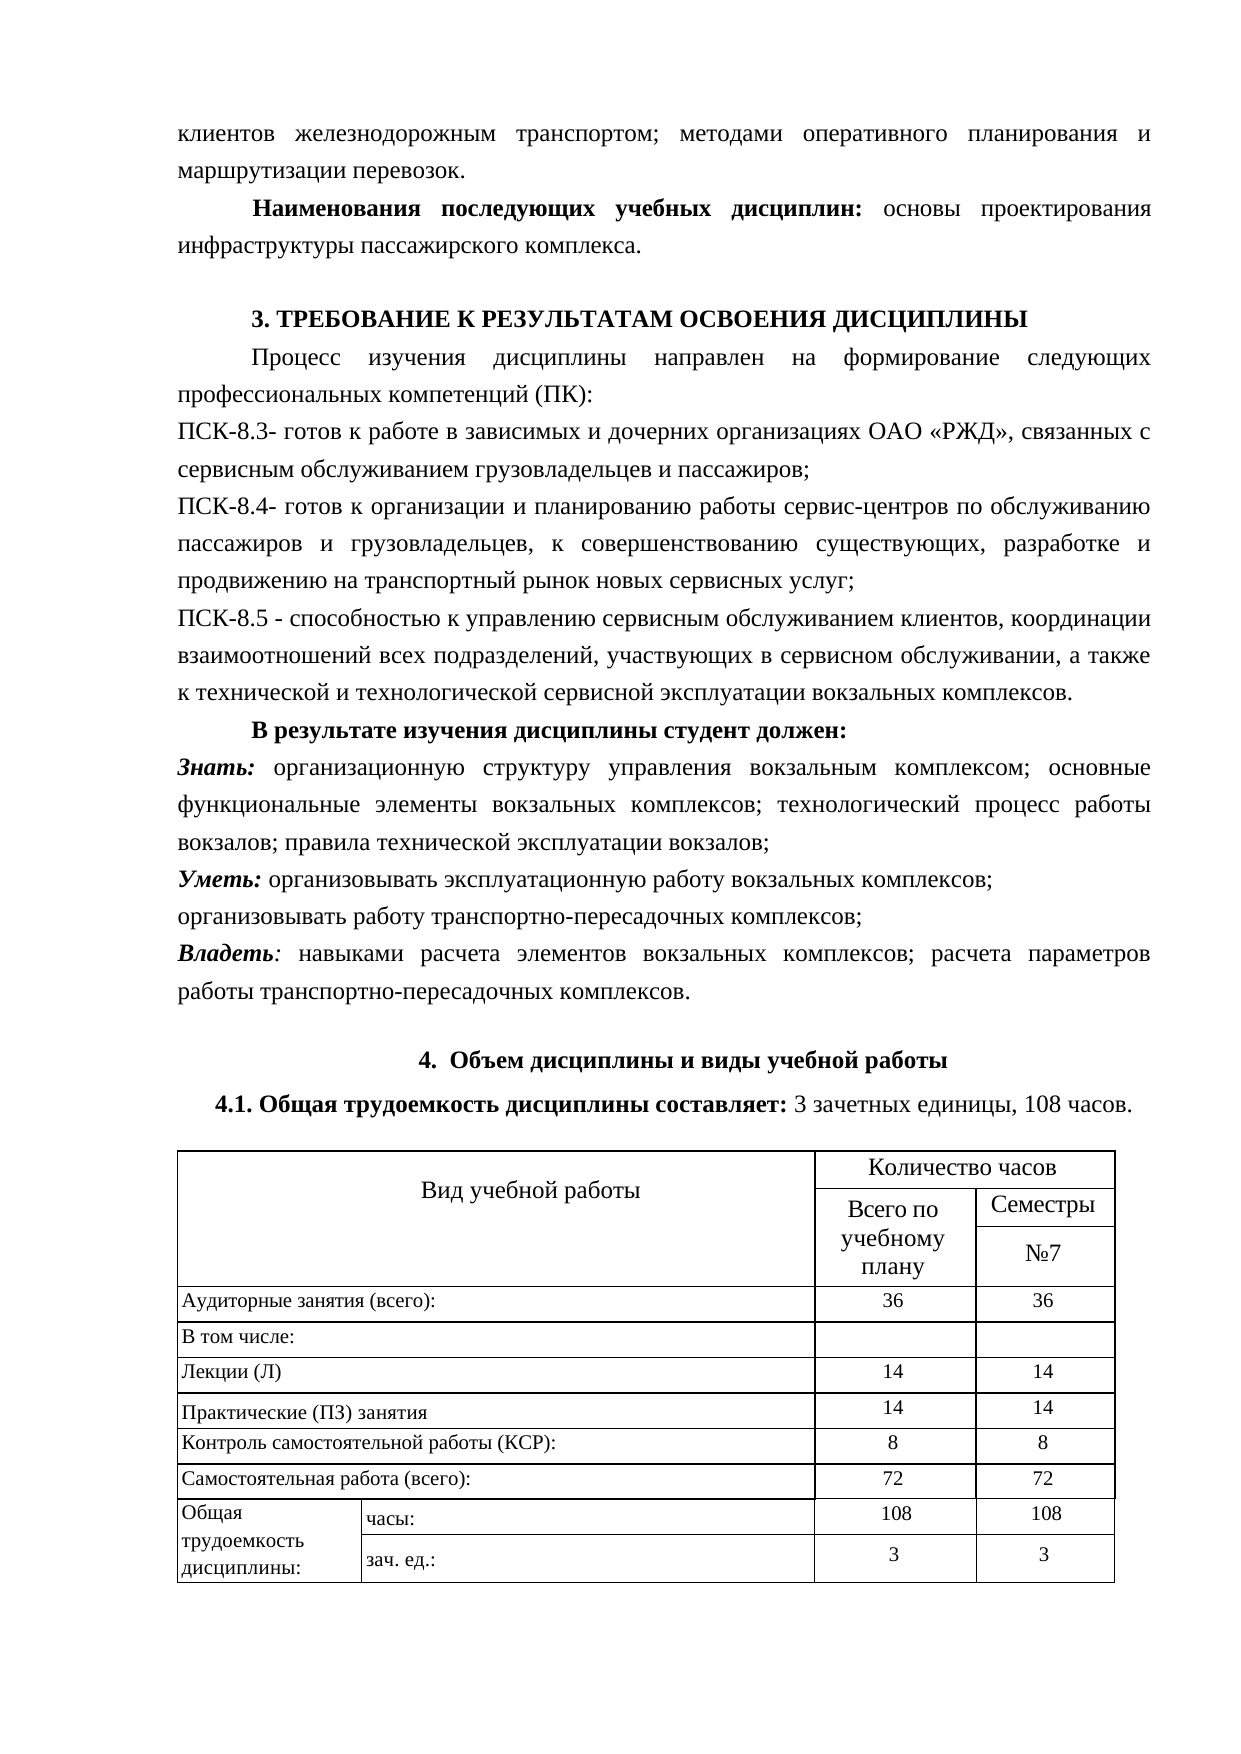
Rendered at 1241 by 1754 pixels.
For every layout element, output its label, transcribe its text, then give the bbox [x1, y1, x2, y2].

table_cell 14 [816, 1358, 975, 1392]
table_cell [816, 1323, 975, 1357]
table_cell 14 [977, 1394, 1114, 1427]
text Наименования последующих учебных дисциплин: основы проектирования инфраструктуры пассажирского комплекса. [177, 193, 1152, 259]
table_cell 72 [977, 1465, 1114, 1498]
table_cell Самостоятельная работа (всего): [178, 1465, 814, 1498]
text В результате изучения дисциплины студент должен: [177, 715, 1152, 743]
table_cell Лекции (Л) [178, 1358, 814, 1392]
table_cell 36 [977, 1287, 1114, 1321]
table_cell 108 [977, 1499, 1114, 1534]
table_cell 3 [977, 1535, 1114, 1582]
text ПСК-8.4- готов к организации и планированию работы сервис-центров по обслуживанию пассажиров и грузовладельцев, к совершенствованию существующих, разработке и продвижению на транспортный рынок новых сервисных услуг; [177, 491, 1152, 594]
table_cell Практические (ПЗ) занятия [178, 1394, 814, 1427]
text Процесс изучения дисциплины направлен на формирование следующих профессиональных компетенций (ПК): [177, 342, 1152, 408]
text Владеть: навыками расчета элементов вокзальных комплексов; расчета параметров работы транспортно-пересадочных комплексов. [177, 938, 1152, 1004]
table_cell 8 [816, 1429, 975, 1463]
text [177, 118, 1152, 184]
text ПСК-8.5 - способностью к управлению сервисным обслуживанием клиентов, координации взаимоотношений всех подразделений, участвующих в сервисном обслуживании, а также к технической и технологической сервисной эксплуатации вокзальных комплексов. [177, 603, 1152, 706]
table_cell 14 [977, 1358, 1114, 1392]
table_cell №7 [977, 1227, 1114, 1286]
table_cell Семестры [977, 1189, 1114, 1226]
table_cell зач. ед.: [362, 1535, 814, 1582]
text 3. ТРЕБОВАНИЕ К РЕЗУЛЬТАТАМ ОСВОЕНИЯ ДИСЦИПЛИНЫ [177, 304, 1152, 333]
table_header Вид учебной работы [178, 1152, 814, 1286]
table_cell Аудиторные занятия (всего): [178, 1287, 814, 1321]
table_cell Всего по учебному плану [816, 1189, 975, 1286]
text Уметь: организовывать эксплуатационную работу вокзальных комплексов; [177, 864, 1152, 893]
text 4.1. Общая трудоемкость дисциплины составляет: 3 зачетных единицы, 108 часов. [177, 1089, 1152, 1117]
table_header Количество часов [816, 1152, 1114, 1187]
table_cell 3 [815, 1535, 976, 1582]
text ПСК-8.3- готов к работе в зависимых и дочерних организациях ОАО «РЖД», связанных с сервисным обслуживанием грузовладельцев и пассажиров; [177, 416, 1152, 482]
table_cell 36 [816, 1287, 975, 1321]
table_cell 72 [816, 1465, 975, 1498]
table_cell часы: [362, 1500, 814, 1534]
text 4. Объем дисциплины и виды учебной работы [177, 1046, 1152, 1074]
text Знать: организационную структуру управления вокзальным комплексом; основные функциональные элементы вокзальных комплексов; технологический процесс работы вокзалов; правила технической эксплуатации вокзалов; [177, 752, 1152, 855]
table_cell [977, 1323, 1114, 1357]
table_cell В том числе: [178, 1323, 814, 1357]
table_cell Контроль самостоятельной работы (КСР): [178, 1429, 814, 1463]
table_cell 108 [815, 1499, 976, 1534]
table_cell 14 [816, 1394, 975, 1427]
table_cell Общая трудоемкость дисциплины: [178, 1500, 361, 1582]
text организовывать работу транспортно-пересадочных комплексов; [177, 901, 1152, 930]
table_cell 8 [977, 1429, 1114, 1463]
